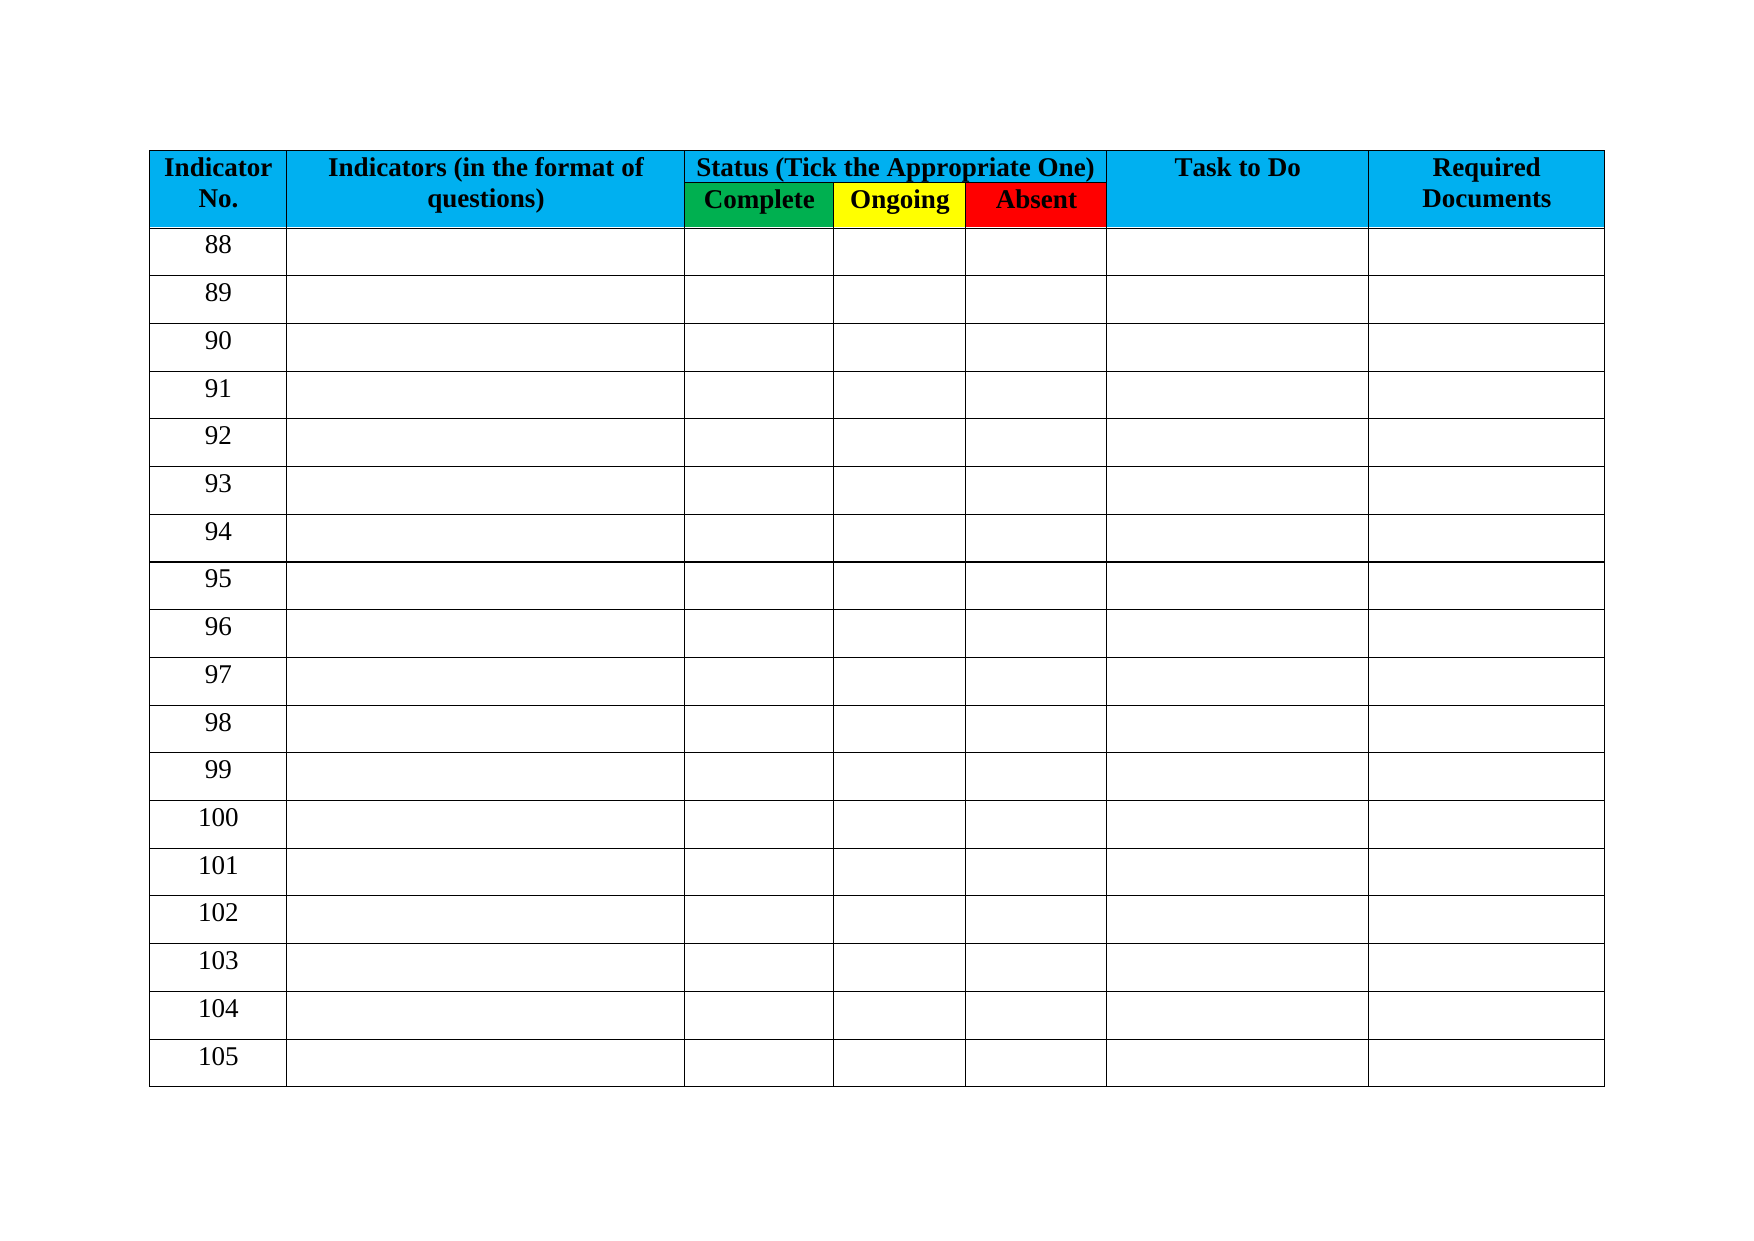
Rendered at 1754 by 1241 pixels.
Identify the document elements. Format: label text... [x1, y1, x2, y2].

table_header Required Documents [1369, 151, 1604, 227]
table_cell [1107, 229, 1368, 275]
table_cell [1369, 801, 1604, 848]
table_cell [685, 563, 833, 609]
table_cell [1107, 1040, 1368, 1086]
table_cell [685, 467, 833, 514]
table_cell [1369, 849, 1604, 895]
table_cell [966, 276, 1106, 323]
table_cell [834, 1040, 965, 1086]
table_cell [287, 324, 684, 371]
table_cell 104 [150, 992, 286, 1038]
table_header Task to Do [1107, 151, 1368, 227]
table_header Indicators (in the format of questions) [287, 151, 684, 227]
table_cell [834, 801, 965, 848]
table_cell [1369, 372, 1604, 418]
table_cell [834, 896, 965, 943]
table_cell 98 [150, 706, 286, 752]
table_cell [1107, 276, 1368, 323]
table_cell [287, 706, 684, 752]
table_cell [685, 515, 833, 561]
table_cell [287, 849, 684, 895]
table_cell [1369, 610, 1604, 657]
table_cell [1107, 610, 1368, 657]
table_cell [966, 563, 1106, 609]
table_cell [1107, 801, 1368, 848]
table_cell [1107, 372, 1368, 418]
table_cell [1369, 229, 1604, 275]
table_cell [1107, 515, 1368, 561]
table_cell [1369, 419, 1604, 466]
table_cell [966, 467, 1106, 514]
table_cell [287, 229, 684, 275]
table_cell [1369, 658, 1604, 704]
table_cell [1107, 658, 1368, 704]
table_cell 91 [150, 372, 286, 418]
table_cell [1369, 563, 1604, 609]
table_cell [966, 372, 1106, 418]
table_cell [287, 419, 684, 466]
table_cell [966, 753, 1106, 800]
table_cell 88 [150, 229, 286, 275]
table_cell [834, 324, 965, 371]
table_cell [685, 229, 833, 275]
table_cell [1369, 276, 1604, 323]
table_cell [685, 706, 833, 752]
table_cell [685, 610, 833, 657]
table_cell [685, 992, 833, 1038]
table_cell [966, 419, 1106, 466]
table_cell [966, 610, 1106, 657]
table_cell [834, 372, 965, 418]
table_cell [834, 563, 965, 609]
table_cell [685, 324, 833, 371]
table_cell [1107, 944, 1368, 991]
table_cell [966, 1040, 1106, 1086]
table_cell Absent [966, 183, 1106, 227]
table_cell [685, 944, 833, 991]
table_cell [966, 229, 1106, 275]
table_cell [287, 658, 684, 704]
table_cell [834, 467, 965, 514]
table_cell [1107, 706, 1368, 752]
table_cell [287, 753, 684, 800]
table_cell [1369, 467, 1604, 514]
table_cell 89 [150, 276, 286, 323]
table_cell [685, 801, 833, 848]
table_header Indicator No. [150, 151, 286, 227]
table_cell [1369, 706, 1604, 752]
table_cell [287, 372, 684, 418]
table_cell 92 [150, 419, 286, 466]
table_cell [834, 610, 965, 657]
table_cell [1369, 1040, 1604, 1086]
table_cell [685, 276, 833, 323]
table_cell 102 [150, 896, 286, 943]
table_cell 93 [150, 467, 286, 514]
table_cell [287, 944, 684, 991]
table_cell [966, 706, 1106, 752]
table_cell [685, 753, 833, 800]
table_cell [1369, 944, 1604, 991]
table_cell [966, 849, 1106, 895]
table_cell [1107, 467, 1368, 514]
table_cell [1369, 324, 1604, 371]
table_cell [834, 753, 965, 800]
table_cell [685, 372, 833, 418]
table_cell [287, 563, 684, 609]
table_cell 90 [150, 324, 286, 371]
table_cell [287, 610, 684, 657]
table_cell [1369, 992, 1604, 1038]
table_cell [834, 515, 965, 561]
table_cell [287, 1040, 684, 1086]
table_cell 99 [150, 753, 286, 800]
table_header Status (Tick the Appropriate One) [685, 151, 1106, 182]
table_cell [1107, 753, 1368, 800]
table_cell [834, 992, 965, 1038]
table_cell [834, 944, 965, 991]
table_cell [1369, 753, 1604, 800]
table_cell [1107, 563, 1368, 609]
table_cell [1369, 896, 1604, 943]
table_cell [966, 658, 1106, 704]
table_cell Ongoing [834, 183, 965, 227]
table_cell [834, 658, 965, 704]
table_cell [966, 515, 1106, 561]
table_cell [287, 992, 684, 1038]
table_cell [685, 419, 833, 466]
table_cell [834, 276, 965, 323]
table_cell [287, 801, 684, 848]
table_cell [966, 944, 1106, 991]
table_cell [834, 849, 965, 895]
table_cell 95 [150, 563, 286, 609]
table_cell [685, 1040, 833, 1086]
table_cell [834, 229, 965, 275]
table_cell [966, 324, 1106, 371]
table_cell 100 [150, 801, 286, 848]
table_cell [1107, 992, 1368, 1038]
table_cell [685, 896, 833, 943]
table_cell [1369, 515, 1604, 561]
table_cell [1107, 324, 1368, 371]
table_cell 103 [150, 944, 286, 991]
table_cell 105 [150, 1040, 286, 1086]
table_cell [287, 896, 684, 943]
table_cell [287, 515, 684, 561]
table_cell [966, 992, 1106, 1038]
table_cell [966, 896, 1106, 943]
table_cell [966, 801, 1106, 848]
table_cell 97 [150, 658, 286, 704]
table_cell 101 [150, 849, 286, 895]
table_cell [1107, 849, 1368, 895]
table_cell [834, 419, 965, 466]
table_cell [287, 467, 684, 514]
table_cell [1107, 419, 1368, 466]
table_cell 94 [150, 515, 286, 561]
table_cell [685, 849, 833, 895]
table_cell [287, 276, 684, 323]
table_cell Complete [685, 183, 833, 227]
table_cell [1107, 896, 1368, 943]
table_cell [834, 706, 965, 752]
table_cell 96 [150, 610, 286, 657]
table_cell [685, 658, 833, 704]
